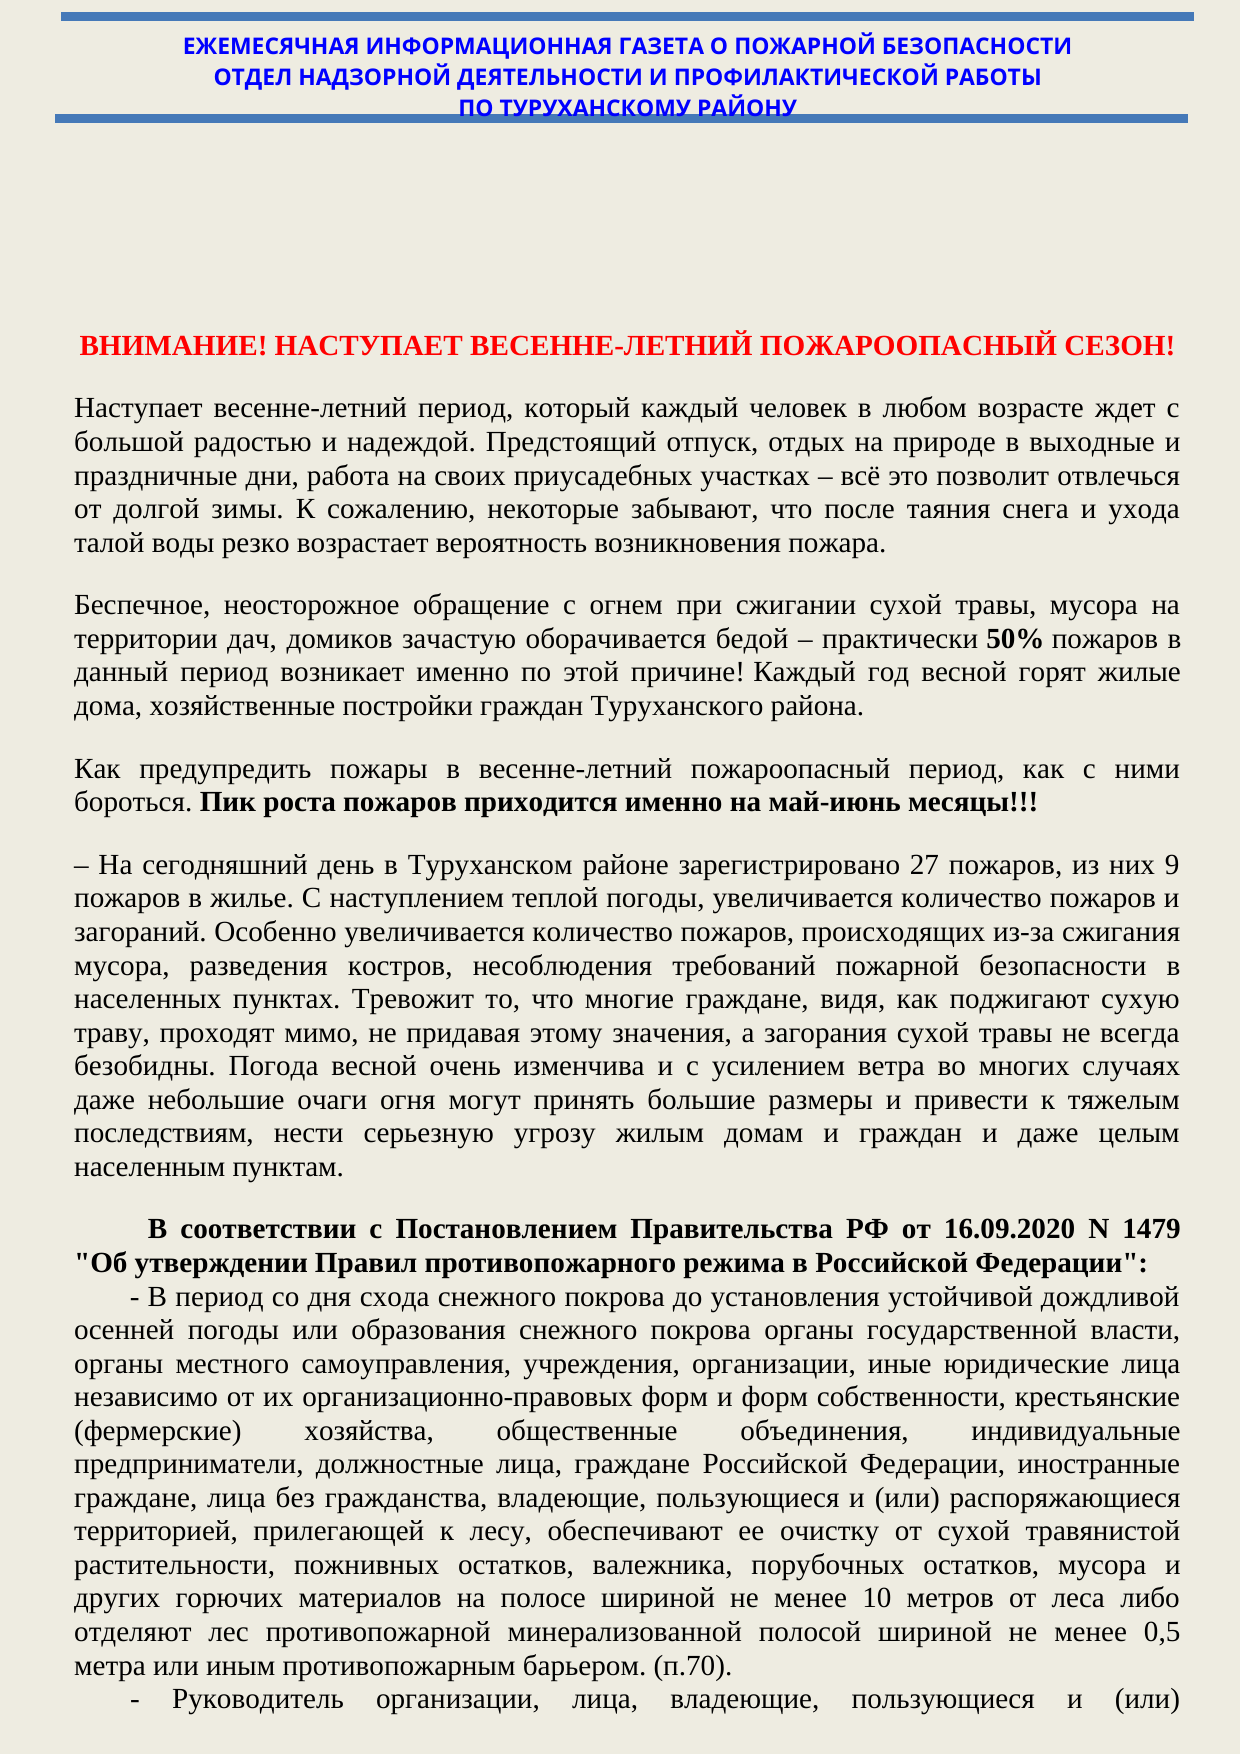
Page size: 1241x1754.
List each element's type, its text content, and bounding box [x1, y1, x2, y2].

text ВНИМАНИЕ! НАСТУПАЕТ ВЕСЕННЕ-ЛЕТНИЙ ПОЖАРООПАСНЫЙ СЕЗОН! [74, 328, 1181, 361]
text Беспечное, неосторожное обращение с огнем при сжигании сухой травы, мусора на территории дач, домиков зачастую оборачивается бедой – практически 50% пожаров в данный период возникает именно по этой причине! Каждый год весной горят жилые дома, хозяйственные постройки граждан Туруханского района. [74, 587, 1181, 722]
text В соответствии с Постановлением Правительства РФ от 16.09.2020 N 1479 "Об утверждении Правил противопожарного режима в Российской Федерации": [74, 1212, 1181, 1279]
text Как предупредить пожары в весенне-летний пожароопасный период, как с ними бороться. Пик роста пожаров приходится именно на май-июнь месяцы!!! [74, 751, 1181, 818]
text - В период со дня схода снежного покрова до установления устойчивой дождливой осенней погоды или образования снежного покрова органы государственной власти, органы местного самоуправления, учреждения, организации, иные юридические лица независимо от их организационно-правовых форм и форм собственности, крестьянские (фермерские) хозяйства, общественные объединения, индивидуальные предприниматели, должностные лица, граждане Российской Федерации, иностранные граждане, лица без гражданства, владеющие, пользующиеся и (или) распоряжающиеся территорией, прилегающей к лесу, обеспечивают ее очистку от сухой травянистой растительности, пожнивных остатков, валежника, порубочных остатков, мусора и других горючих материалов на полосе шириной не менее 10 метров от леса либо отделяют лес противопожарной минерализованной полосой шириной не менее 0,5 метра или иным противопожарным барьером. (п.70). [74, 1279, 1181, 1681]
text Наступает весенне-летний период, который каждый человек в любом возрасте ждет с большой радостью и надеждой. Предстоящий отпуск, отдых на природе в выходные и праздничные дни, работа на своих приусадебных участках – всё это позволит отвлечься от долгой зимы. К сожалению, некоторые забывают, что после таяния снега и ухода талой воды резко возрастает вероятность возникновения пожара. [74, 391, 1181, 558]
text – На сегодняшний день в Туруханском районе зарегистрировано 27 пожаров, из них 9 пожаров в жилье. С наступлением теплой погоды, увеличивается количество пожаров и загораний. Особенно увеличивается количество пожаров, происходящих из-за сжигания мусора, разведения костров, несоблюдения требований пожарной безопасности в населенных пунктах. Тревожит то, что многие граждане, видя, как поджигают сухую траву, проходят мимо, не придавая этому значения, а загорания сухой травы не всегда безобидны. Погода весной очень изменчива и с усилением ветра во многих случаях даже небольшие очаги огня могут принять большие размеры и привести к тяжелым последствиям, нести серьезную угрозу жилым домам и граждан и даже целым населенным пунктам. [74, 847, 1181, 1182]
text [74, 1681, 1181, 1715]
